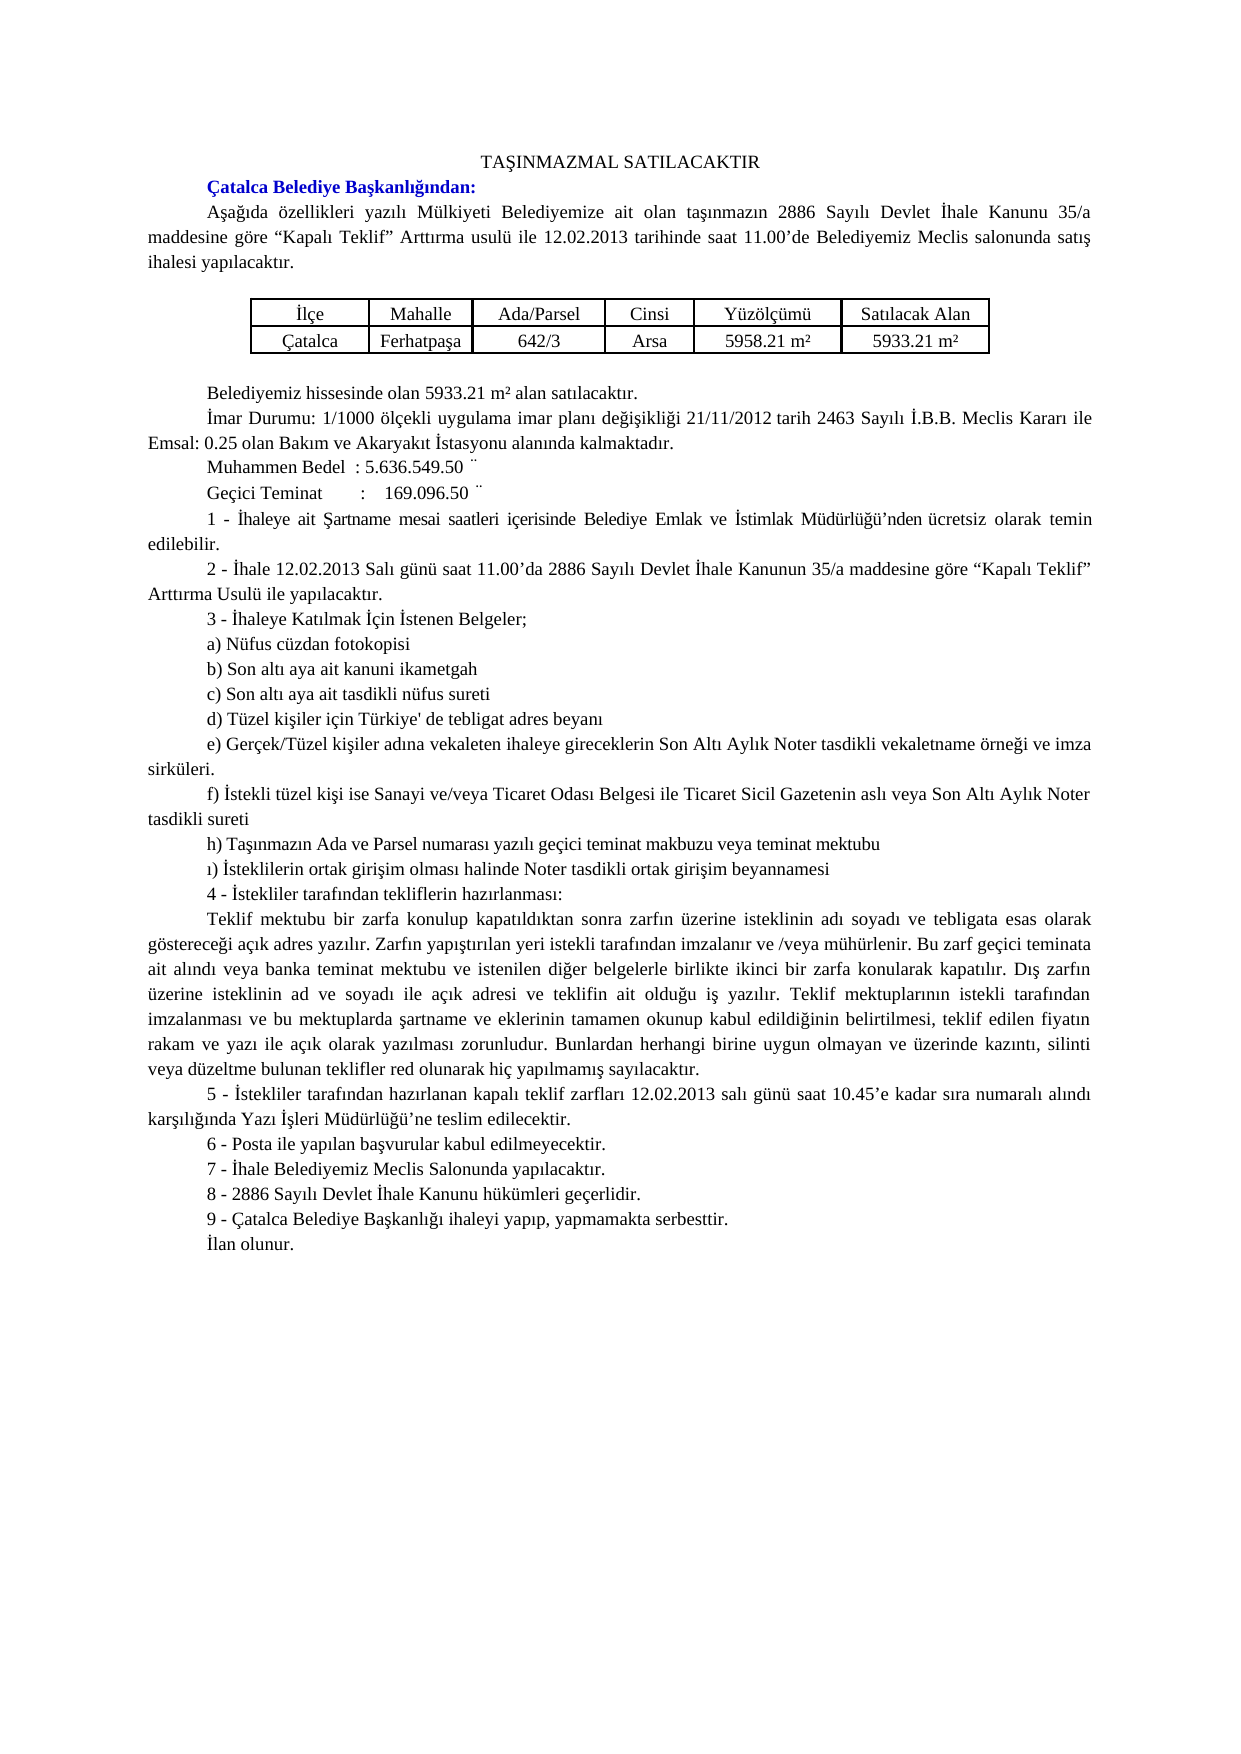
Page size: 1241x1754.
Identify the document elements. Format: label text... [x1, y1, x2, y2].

text b) Son altı aya ait kanuni ikametgah [148, 655, 1093, 680]
text 8 - 2886 Sayılı Devlet İhale Kanunu hükümleri geçerlidir. [148, 1180, 1093, 1205]
text f) İstekli tüzel kişi ise Sanayi ve/veya Ticaret Odası Belgesi ile Ticaret Sicil Gazetenin aslı veya Son Altı Aylık Noter tasdikli sureti [148, 780, 1093, 830]
text İmar Durumu: 1/1000 ölçekli uygulama imar planı değişikliği 21/11/2012 tarih 2463 Sayılı İ.B.B. Meclis Kararı ile Emsal: 0.25 olan Bakım ve Akaryakıt İstasyonu alanında kalmaktadır. [148, 404, 1093, 454]
table_cell 5958.21 m² [695, 327, 840, 352]
table_header Cinsi [606, 300, 693, 325]
table_header Ada/Parsel [474, 300, 604, 325]
text a) Nüfus cüzdan fotokopisi [148, 630, 1093, 655]
text ı) İsteklilerin ortak girişim olması halinde Noter tasdikli ortak girişim beyannamesi [148, 855, 1093, 880]
text d) Tüzel kişiler için Türkiye' de tebligat adres beyanı [148, 705, 1093, 730]
text 4 - İstekliler tarafından tekliflerin hazırlanması: [148, 880, 1093, 905]
text 7 - İhale Belediyemiz Meclis Salonunda yapılacaktır. [148, 1155, 1093, 1180]
table_cell Arsa [606, 327, 693, 352]
text İlan olunur. [148, 1230, 1093, 1255]
text 2 - İhale 12.02.2013 Salı günü saat 11.00’da 2886 Sayılı Devlet İhale Kanunun 35/a maddesine göre “Kapalı Teklif” Arttırma Usulü ile yapılacaktır. [148, 555, 1093, 605]
text 6 - Posta ile yapılan başvurular kabul edilmeyecektir. [148, 1130, 1093, 1155]
table_cell 5933.21 m² [843, 327, 988, 352]
table_header Yüzölçümü [695, 300, 840, 325]
text 9 - Çatalca Belediye Başkanlığı ihaleyi yapıp, yapmamakta serbesttir. [148, 1205, 1093, 1230]
text 1 - İhaleye ait Şartname mesai saatleri içerisinde Belediye Emlak ve İstimlak Müdürlüğü’nden ücretsiz olarak temin edilebilir. [148, 505, 1093, 555]
table_header Satılacak Alan [843, 300, 988, 325]
text Teklif mektubu bir zarfa konulup kapatıldıktan sonra zarfın üzerine isteklinin adı soyadı ve tebligata esas olarak göstereceği açık adres yazılır. Zarfın yapıştırılan yeri istekli tarafından imzalanır ve /veya mühürlenir. Bu zarf geçici teminata ait alındı veya banka teminat mektubu ve istenilen diğer belgelerle birlikte ikinci bir zarfa konularak kapatılır. Dış zarfın üzerine isteklinin ad ve soyadı ile açık adresi ve teklifin ait olduğu iş yazılır. Teklif mektuplarının istekli tarafından imzalanması ve bu mektuplarda şartname ve eklerinin tamamen okunup kabul edildiğinin belirtilmesi, teklif edilen fiyatın rakam ve yazı ile açık olarak yazılması zorunludur. Bunlardan herhangi birine uygun olmayan ve üzerinde kazıntı, silinti veya düzeltme bulunan teklifler red olunarak hiç yapılmamış sayılacaktır. [148, 905, 1093, 1080]
table_cell Çatalca [252, 327, 368, 352]
text c) Son altı aya ait tasdikli nüfus sureti [148, 680, 1093, 705]
text 5 - İstekliler tarafından hazırlanan kapalı teklif zarfları 12.02.2013 salı günü saat 10.45’e kadar sıra numaralı alındı karşılığında Yazı İşleri Müdürlüğü’ne teslim edilecektir. [148, 1080, 1093, 1130]
table_cell 642/3 [474, 327, 604, 352]
table_header İlçe [252, 300, 368, 325]
text Geçici Teminat : 169.096.50 ¨ [148, 479, 1093, 505]
text Aşağıda özellikleri yazılı Mülkiyeti Belediyemize ait olan taşınmazın 2886 Sayılı Devlet İhale Kanunu 35/a maddesine göre “Kapalı Teklif” Arttırma usulü ile 12.02.2013 tarihinde saat 11.00’de Belediyemiz Meclis salonunda satış ihalesi yapılacaktır. [148, 198, 1093, 273]
text 3 - İhaleye Katılmak İçin İstenen Belgeler; [148, 605, 1093, 630]
text Belediyemiz hissesinde olan 5933.21 m² alan satılacaktır. [148, 379, 1093, 404]
text e) Gerçek/Tüzel kişiler adına vekaleten ihaleye gireceklerin Son Altı Aylık Noter tasdikli vekaletname örneği ve imza sirküleri. [148, 730, 1093, 780]
text Çatalca Belediye Başkanlığından: [148, 173, 1093, 198]
text TAŞINMAZMAL SATILACAKTIR [148, 148, 1093, 173]
table_header Mahalle [370, 300, 471, 325]
table_cell Ferhatpaşa [370, 327, 471, 352]
text h) Taşınmazın Ada ve Parsel numarası yazılı geçici teminat makbuzu veya teminat mektubu [148, 830, 1093, 855]
text Muhammen Bedel : 5.636.549.50 ¨ [148, 454, 1093, 479]
